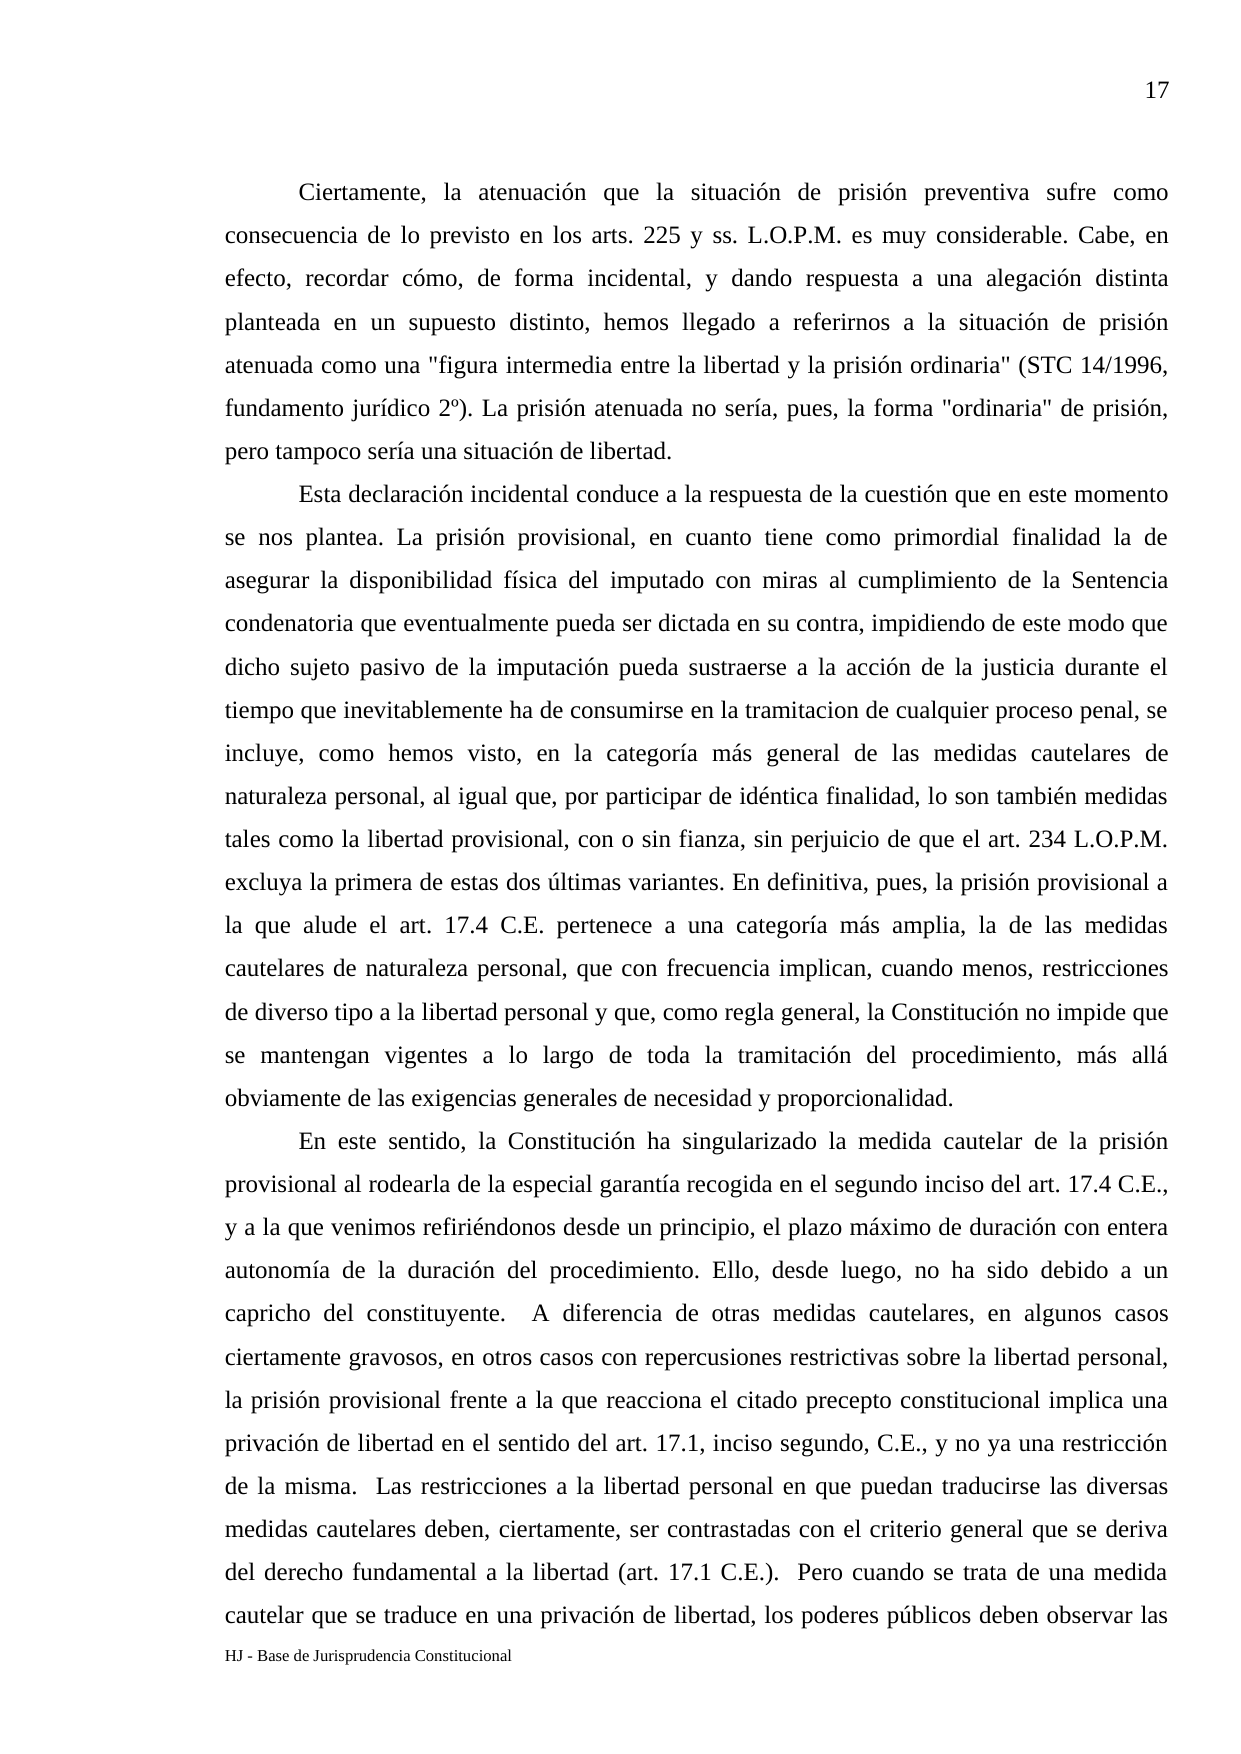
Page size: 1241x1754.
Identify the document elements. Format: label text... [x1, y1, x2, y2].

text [224, 1126, 1169, 1629]
text Ciertamente, la atenuación que la situación de prisión preventiva sufre como consecuencia de lo previsto en los arts. 225 y ss. L.O.P.M. es muy considerable. Cabe, en efecto, recordar cómo, de forma incidental, y dando respuesta a una alegación distinta planteada en un supuesto distinto, hemos llegado a referirnos a la situación de prisión atenuada como una "figura intermedia entre la libertad y la prisión ordinaria" (STC 14/1996, fundamento jurídico 2º). La prisión atenuada no sería, pues, la forma "ordinaria" de prisión, pero tampoco sería una situación de libertad. [224, 177, 1169, 465]
text Esta declaración incidental conduce a la respuesta de la cuestión que en este momento se nos plantea. La prisión provisional, en cuanto tiene como primordial finalidad la de asegurar la disponibilidad física del imputado con miras al cumplimiento de la Sentencia condenatoria que eventualmente pueda ser dictada en su contra, impidiendo de este modo que dicho sujeto pasivo de la imputación pueda sustraerse a la acción de la justicia durante el tiempo que inevitablemente ha de consumirse en la tramitacion de cualquier proceso penal, se incluye, como hemos visto, en la categoría más general de las medidas cautelares de naturaleza personal, al igual que, por participar de idéntica finalidad, lo son también medidas tales como la libertad provisional, con o sin fianza, sin perjuicio de que el art. 234 L.O.P.M. excluya la primera de estas dos últimas variantes. En definitiva, pues, la prisión provisional a la que alude el art. 17.4 C.E. pertenece a una categoría más amplia, la de las medidas cautelares de naturaleza personal, que con frecuencia implican, cuando menos, restricciones de diverso tipo a la libertad personal y que, como regla general, la Constitución no impide que se mantengan vigentes a lo largo de toda la tramitación del procedimiento, más allá obviamente de las exigencias generales de necesidad y proporcionalidad. [224, 479, 1169, 1112]
